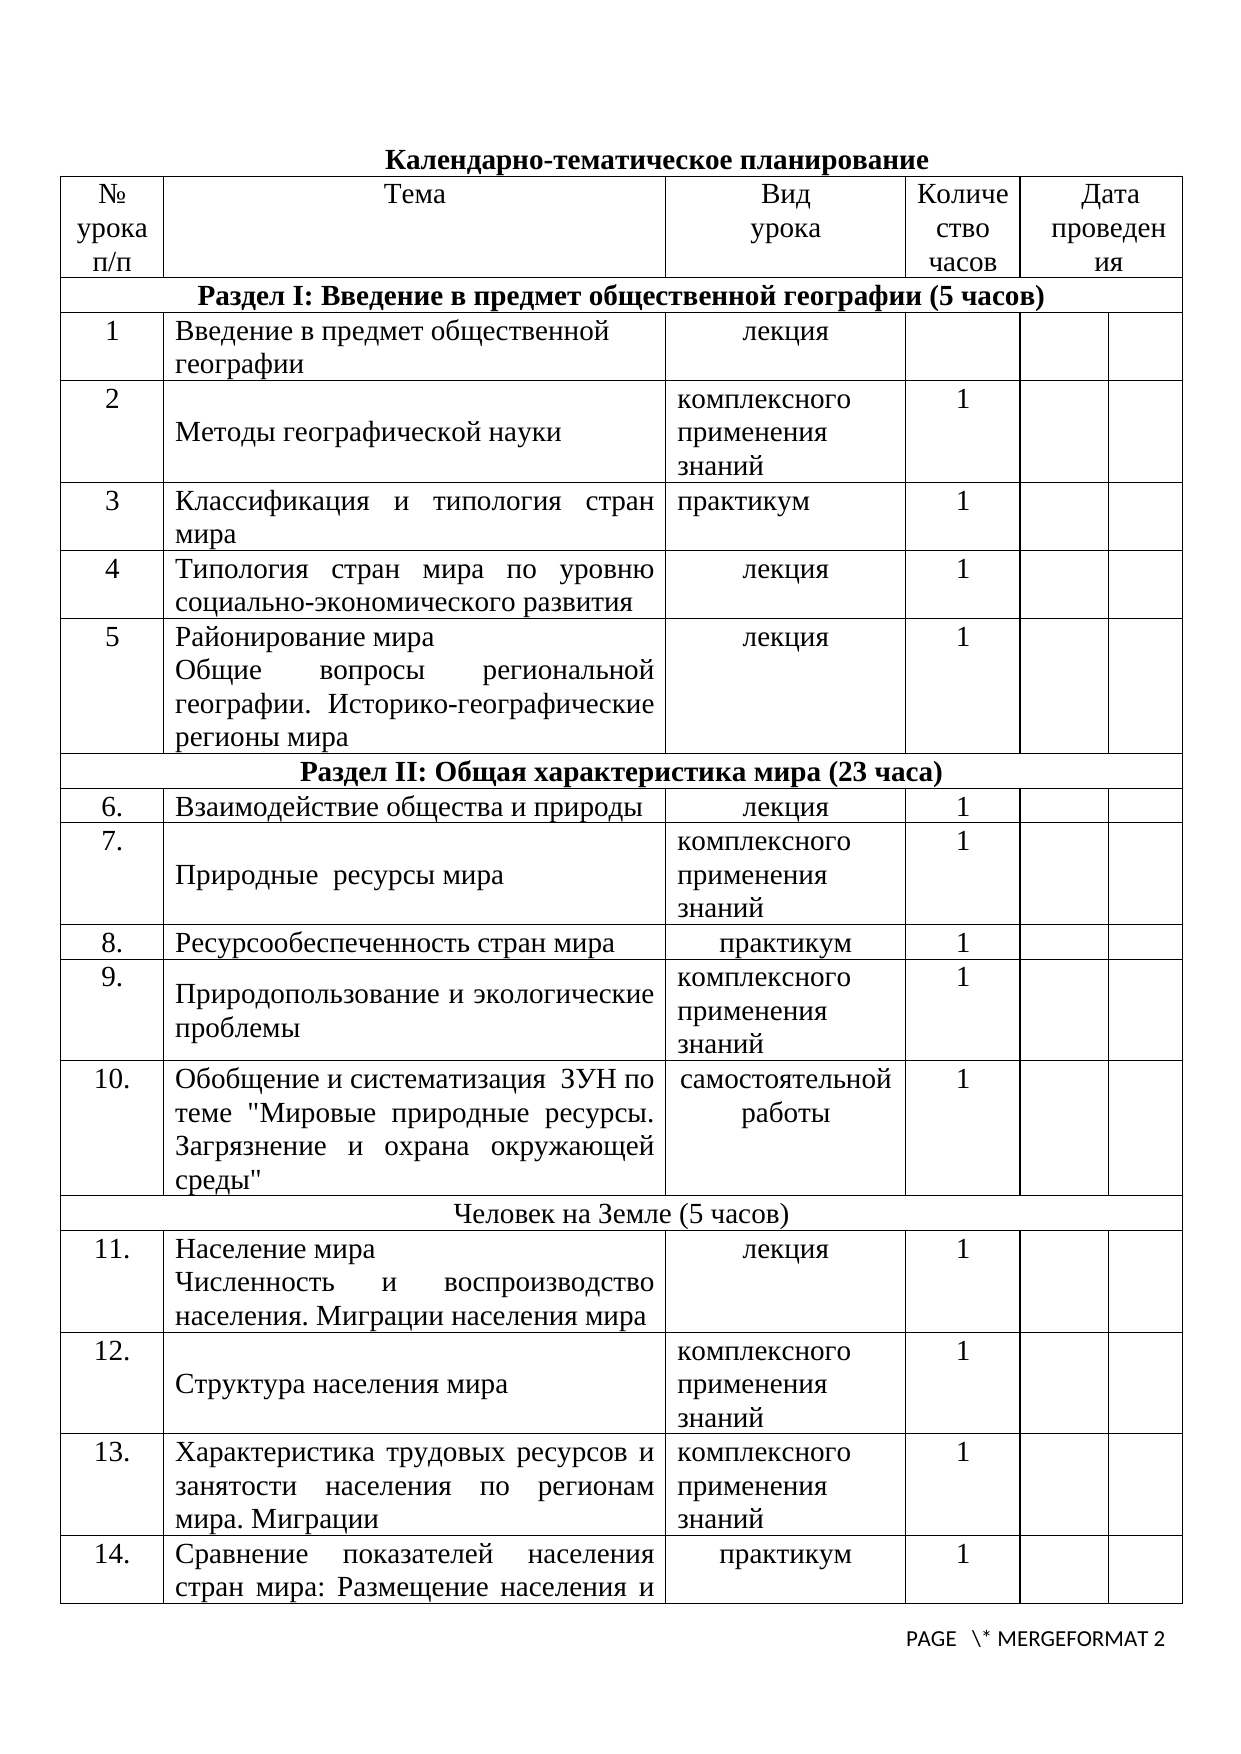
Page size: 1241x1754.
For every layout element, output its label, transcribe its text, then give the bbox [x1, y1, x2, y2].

table_cell 8. [61, 925, 163, 958]
table_cell 2 [61, 381, 163, 482]
table_cell [906, 313, 1019, 380]
table_cell [1109, 1061, 1182, 1195]
table_header Тема [164, 177, 665, 277]
table_cell 14. [61, 1536, 163, 1603]
table_cell практикум [666, 925, 905, 958]
table_cell 1 [906, 925, 1019, 958]
table_cell 4 [61, 551, 163, 618]
table_cell Природные ресурсы мира [164, 823, 665, 924]
table_cell [1109, 1536, 1182, 1603]
table_cell [1021, 789, 1108, 822]
table_cell лекция [666, 1231, 905, 1332]
table_cell 1 [906, 1536, 1019, 1603]
table_cell Раздел I: Введение в предмет общественной географии (5 часов) [61, 278, 1182, 312]
table_cell 13. [61, 1434, 163, 1535]
table_cell лекция [666, 619, 905, 753]
table_header Дата проведения [1021, 177, 1182, 277]
table_cell Характеристика трудовых ресурсов и занятости населения по регионам мира. Миграции [164, 1434, 665, 1535]
table_cell 1 [906, 551, 1019, 618]
table_cell 1 [906, 823, 1019, 924]
table_cell комплексного применения знаний [666, 1434, 905, 1535]
table_cell 6. [61, 789, 163, 822]
table_cell 12. [61, 1333, 163, 1433]
table_cell 1 [906, 483, 1019, 550]
table_cell [1021, 1536, 1108, 1603]
table_cell Методы географической науки [164, 381, 665, 482]
table_cell [1021, 313, 1108, 380]
table_header Вид урока [666, 177, 905, 277]
table_cell Население мира Численность и воспроизводство населения. Миграции населения мира [164, 1231, 665, 1332]
table_cell Районирование мира Общие вопросы региональной географии. Историко-географические регионы мира [164, 619, 665, 753]
table_cell комплексного применения знаний [666, 823, 905, 924]
table_cell [1109, 823, 1182, 924]
table_cell [1021, 925, 1108, 958]
table_cell Взаимодействие общества и природы [164, 789, 665, 822]
table_cell практикум [666, 1536, 905, 1603]
table_cell Раздел II: Общая характеристика мира (23 часа) [61, 754, 1182, 788]
table_cell [1109, 483, 1182, 550]
table_cell лекция [666, 313, 905, 380]
table_cell [1021, 823, 1108, 924]
table_cell 1 [906, 381, 1019, 482]
table_cell [1021, 960, 1108, 1060]
table_cell комплексного применения знаний [666, 960, 905, 1060]
table_cell [1021, 1333, 1108, 1433]
table_cell [1021, 1061, 1108, 1195]
table_cell 7. [61, 823, 163, 924]
table_cell [1021, 619, 1108, 753]
table_cell Структура населения мира [164, 1333, 665, 1433]
table_cell 1 [906, 619, 1019, 753]
table_cell [1021, 381, 1108, 482]
table_cell Классификация и типология стран мира [164, 483, 665, 550]
table_cell [1109, 313, 1182, 380]
table_cell практикум [666, 483, 905, 550]
table_cell 1 [906, 1434, 1019, 1535]
table_header Количество часов [906, 177, 1019, 277]
table_cell [1021, 551, 1108, 618]
table_cell 1 [906, 1333, 1019, 1433]
table_cell [1109, 381, 1182, 482]
table_cell Ресурсообеспеченность стран мира [164, 925, 665, 958]
table_cell 10. [61, 1061, 163, 1195]
table_cell [1021, 483, 1108, 550]
table_cell 1 [906, 1231, 1019, 1332]
table_cell [1109, 789, 1182, 822]
table_cell Типология стран мира по уровню социально-экономического развития [164, 551, 665, 618]
table_cell самостоятельной работы [666, 1061, 905, 1195]
table_cell 1 [906, 789, 1019, 822]
table_cell 11. [61, 1231, 163, 1332]
table_cell 1 [906, 960, 1019, 1060]
table_cell [1021, 1434, 1108, 1535]
table_cell [1109, 1333, 1182, 1433]
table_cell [164, 1536, 665, 1603]
table_cell [1109, 1231, 1182, 1332]
table_cell [1109, 960, 1182, 1060]
table_cell [1109, 925, 1182, 958]
table_cell Введение в предмет общественной географии [164, 313, 665, 380]
table_cell комплексного применения знаний [666, 381, 905, 482]
table_cell 1 [906, 1061, 1019, 1195]
table_cell Человек на Земле (5 часов) [61, 1196, 1182, 1230]
table_cell 5 [61, 619, 163, 753]
table_cell [1109, 619, 1182, 753]
table_header № урока п/п [61, 177, 163, 277]
table_cell 1 [61, 313, 163, 380]
table_cell [1021, 1231, 1108, 1332]
table_cell [1109, 551, 1182, 618]
table_cell комплексного применения знаний [666, 1333, 905, 1433]
table_cell Обобщение и систематизация ЗУН по теме "Мировые природные ресурсы. Загрязнение и охрана окружающей среды" [164, 1061, 665, 1195]
table_cell лекция [666, 551, 905, 618]
table_cell [1109, 1434, 1182, 1535]
text Календарно-тематическое планирование [75, 142, 1165, 176]
table_cell 3 [61, 483, 163, 550]
table_cell 9. [61, 960, 163, 1060]
table_cell Природопользование и экологические проблемы [164, 960, 665, 1060]
table_cell лекция [666, 789, 905, 822]
